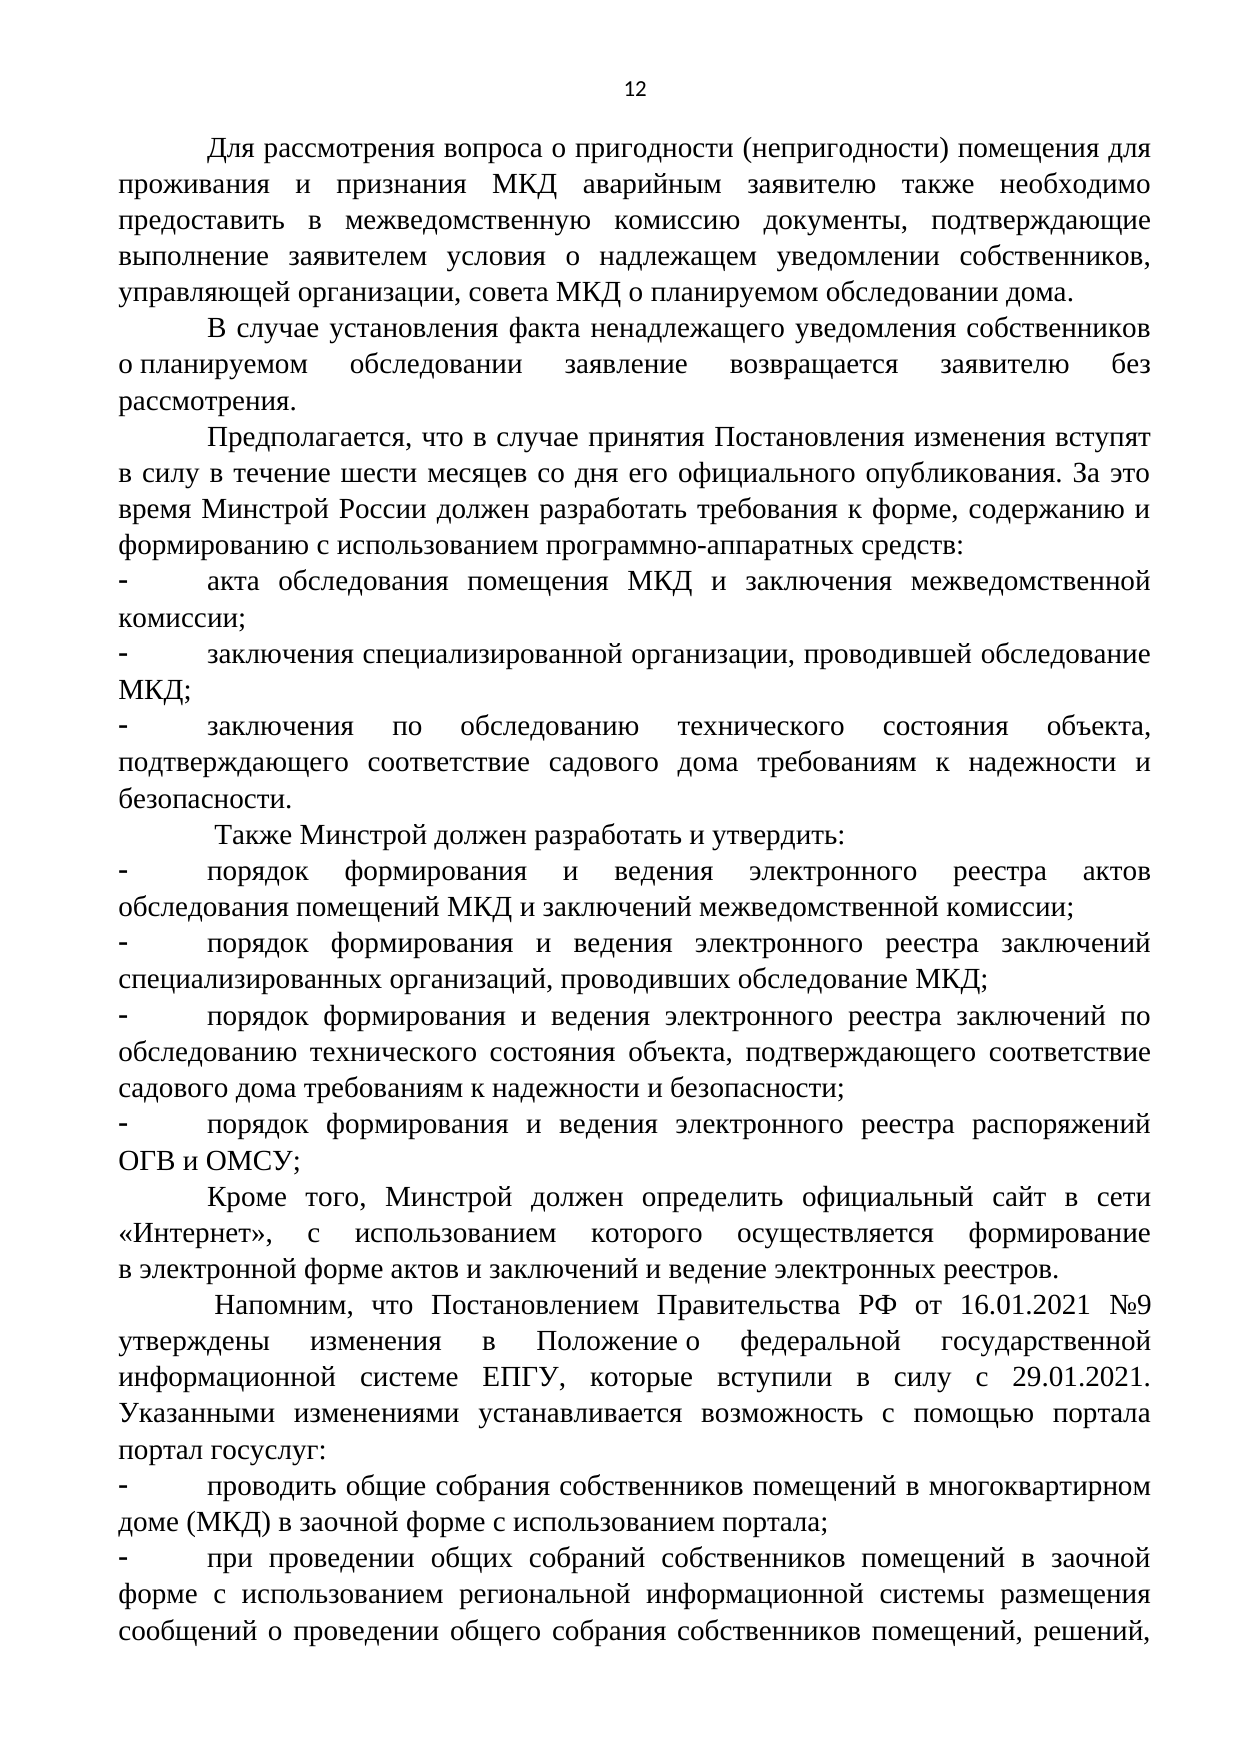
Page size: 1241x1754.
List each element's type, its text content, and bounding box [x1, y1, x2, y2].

list порядок формирования и ведения электронного реестра актов обследования помещений МКД и заключений межведомственной комиссии; [118, 853, 1152, 923]
text Для рассмотрения вопроса о пригодности (непригодности) помещения для проживания и признания МКД аварийным заявителю также необходимо предоставить в межведомственную комиссию документы, подтверждающие выполнение заявителем условия о надлежащем уведомлении собственников, управляющей организации, совета МКД о планируемом обследовании дома. [118, 130, 1152, 308]
list проводить общие собрания собственников помещений в многоквартирном доме (МКД) в заочной форме с использованием портала; [118, 1468, 1152, 1538]
text Напомним, что Постановлением Правительства РФ от 16.01.2021 №9 утверждены изменения в Положение о федеральной государственной информационной системе ЕПГУ, которые вступили в силу с 29.01.2021. Указанными изменениями устанавливается возможность с помощью портала портал госуслуг: [118, 1287, 1152, 1465]
list порядок формирования и ведения электронного реестра распоряжений ОГВ и ОМСУ; [118, 1106, 1152, 1176]
list акта обследования помещения МКД и заключения межведомственной комиссии; [118, 563, 1152, 633]
list порядок формирования и ведения электронного реестра заключений специализированных организаций, проводивших обследование МКД; [118, 925, 1152, 995]
text Кроме того, Минстрой должен определить официальный сайт в сети «Интернет», с использованием которого осуществляется формирование в электронной форме актов и заключений и ведение электронных реестров. [118, 1179, 1152, 1284]
list заключения по обследованию технического состояния объекта, подтверждающего соответствие садового дома требованиям к надежности и безопасности. [118, 708, 1152, 814]
text Предполагается, что в случае принятия Постановления изменения вступят в силу в течение шести месяцев со дня его официального опубликования. За это время Минстрой России должен разработать требования к форме, содержанию и формированию с использованием программно-аппаратных средств: [118, 419, 1152, 561]
list заключения специализированной организации, проводившей обследование МКД; [118, 636, 1152, 706]
text Также Минстрой должен разработать и утвердить: [118, 817, 1152, 850]
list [118, 1540, 1152, 1646]
text В случае установления факта ненадлежащего уведомления собственников о планируемом обследовании заявление возвращается заявителю без рассмотрения. [118, 311, 1152, 416]
list порядок формирования и ведения электронного реестра заключений по обследованию технического состояния объекта, подтверждающего соответствие садового дома требованиям к надежности и безопасности; [118, 998, 1152, 1104]
